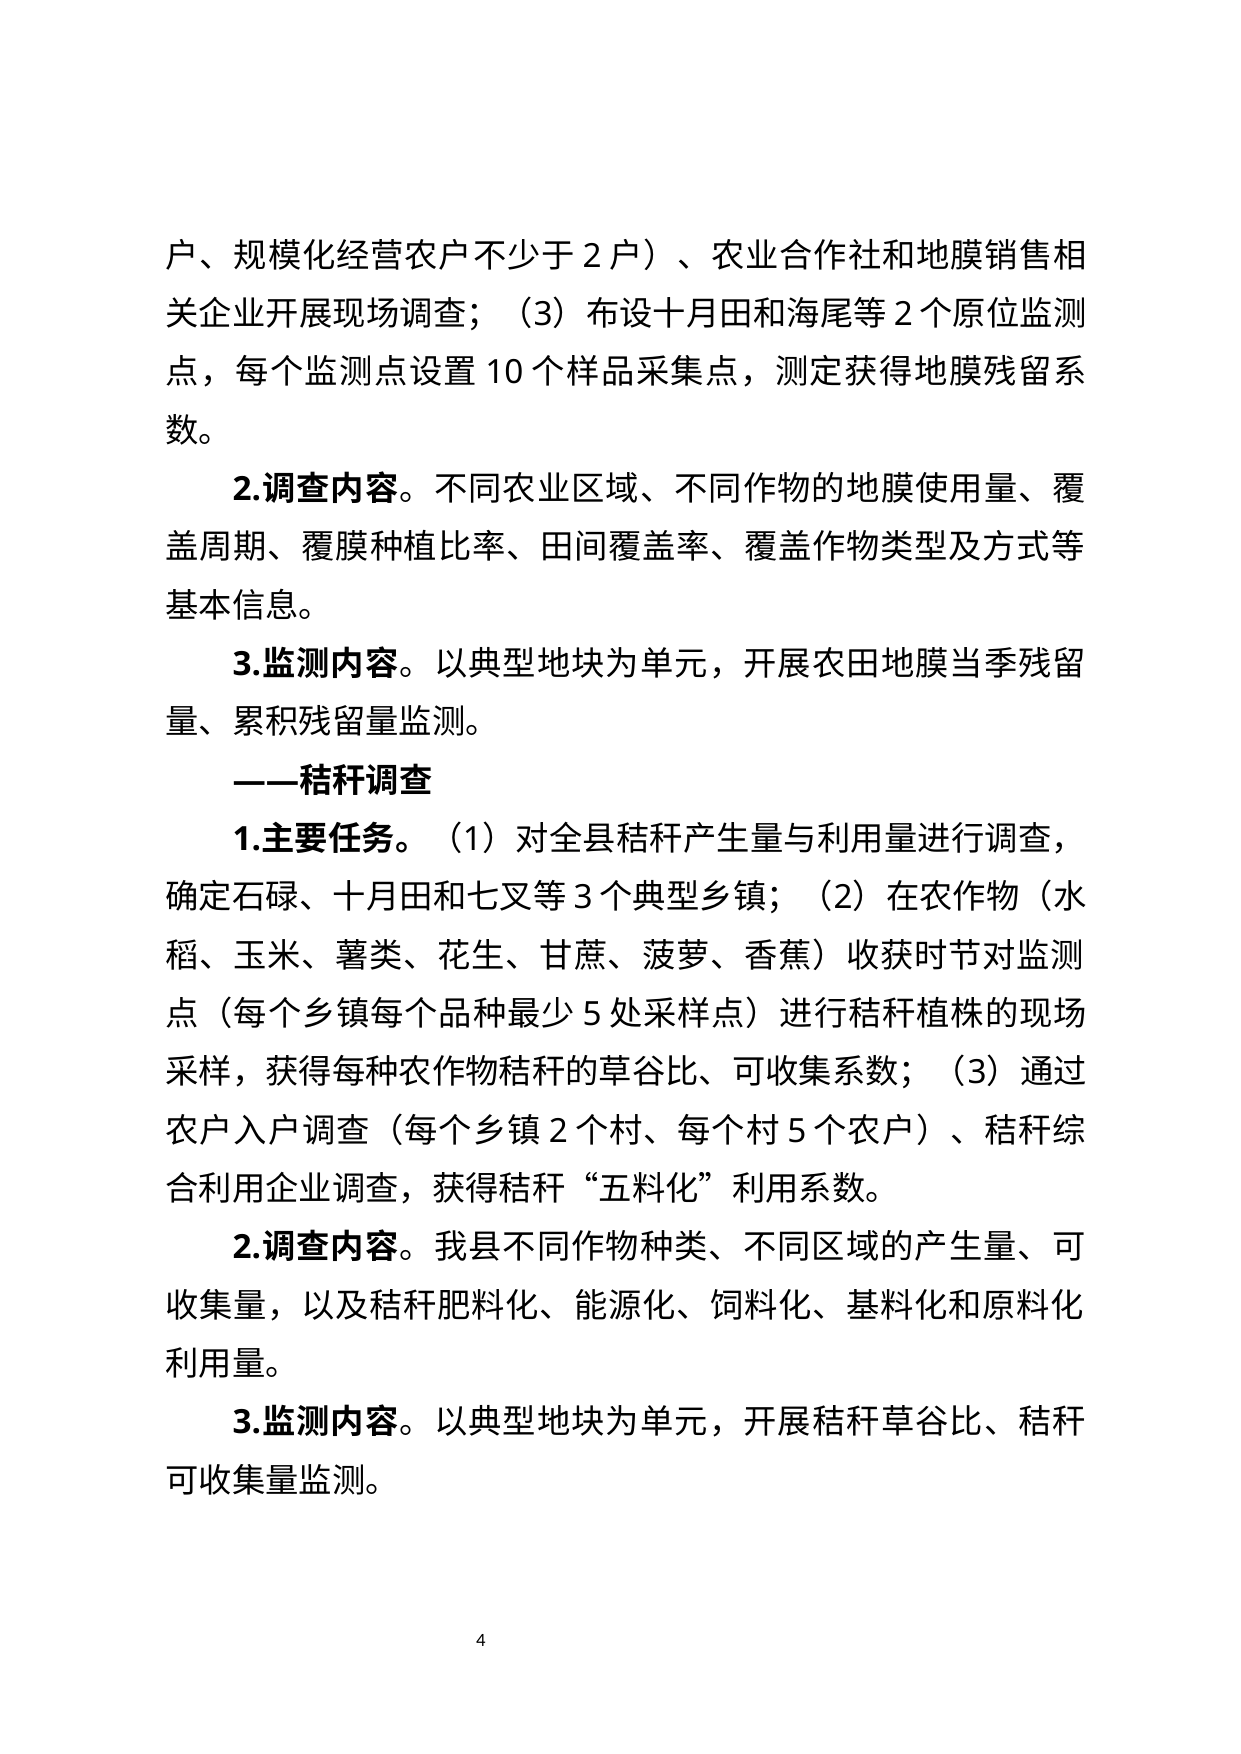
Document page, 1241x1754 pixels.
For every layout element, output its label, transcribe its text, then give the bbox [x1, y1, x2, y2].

text 2.调查内容。不同农业区域、不同作物的地膜使用量、覆盖周期、覆膜种植比率、田间覆盖率、覆盖作物类型及方式等基本信息。 [165, 454, 1087, 629]
text 1.主要任务。（1）对全县秸秆产生量与利用量进行调查，确定石碌、十月田和七叉等3个典型乡镇；（2）在农作物（水稻、玉米、薯类、花生、甘蔗、菠萝、香蕉）收获时节对监测点（每个乡镇每个品种最少5处采样点）进行秸秆植株的现场采样，获得每种农作物秸秆的草谷比、可收集系数；（3）通过农户入户调查（每个乡镇2个村、每个村5个农户）、秸秆综合利用企业调查，获得秸秆“五料化”利用系数。 [165, 804, 1087, 1212]
text 3.监测内容。以典型地块为单元，开展农田地膜当季残留量、累积残留量监测。 [165, 629, 1087, 745]
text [165, 220, 1087, 454]
subtitle ——秸秆调查 [165, 745, 1087, 804]
text 3.监测内容。以典型地块为单元，开展秸秆草谷比、秸秆可收集量监测。 [165, 1387, 1087, 1504]
text 2.调查内容。我县不同作物种类、不同区域的产生量、可收集量，以及秸秆肥料化、能源化、饲料化、基料化和原料化利用量。 [165, 1212, 1087, 1387]
